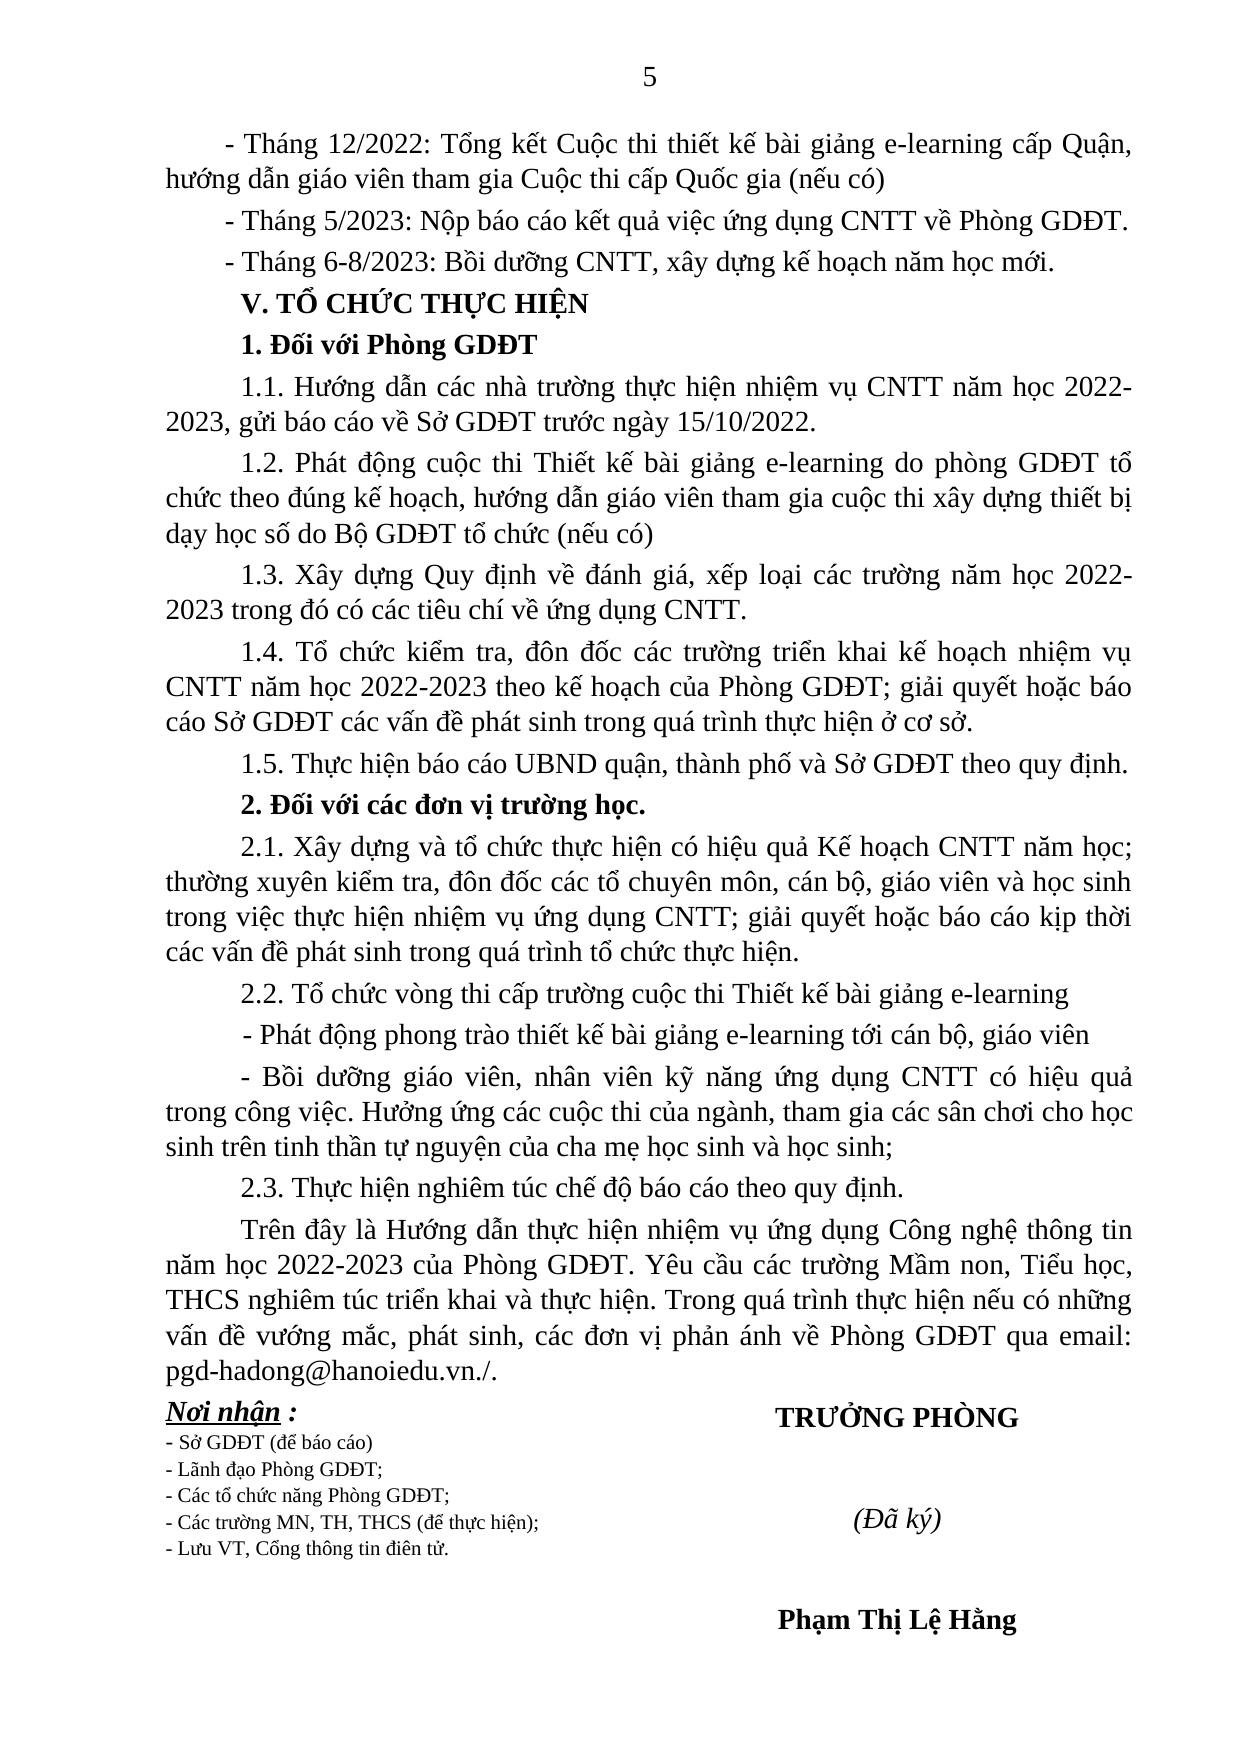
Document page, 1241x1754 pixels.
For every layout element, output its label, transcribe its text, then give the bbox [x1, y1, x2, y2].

text 2.3. Thực hiện nghiêm túc chế độ báo cáo theo quy định. [165, 1171, 1134, 1204]
text V. TỔ CHỨC THỰC HIỆN [165, 286, 1134, 319]
text - Bồi dưỡng giáo viên, nhân viên kỹ năng ứng dụng CNTT có hiệu quả trong công việc. Hưởng ứng các cuộc thi của ngành, tham gia các sân chơi cho học sinh trên tinh thần tự nguyện của cha mẹ học sinh và học sinh; [165, 1059, 1134, 1163]
text 1. Đối với Phòng GDĐT [165, 327, 1134, 361]
text 1.4. Tổ chức kiểm tra, đôn đốc các trường triển khai kế hoạch nhiệm vụ CNTT năm học 2022-2023 theo kế hoạch của Phòng GDĐT; giải quyết hoặc báo cáo Sở GDĐT các vấn đề phát sinh trong quá trình thực hiện ở cơ sở. [165, 634, 1134, 738]
text - Phát động phong trào thiết kế bài giảng e-learning tới cán bộ, giáo viên [165, 1017, 1134, 1051]
text - Tháng 5/2023: Nộp báo cáo kết quả việc ứng dụng CNTT về Phòng GDĐT. [165, 203, 1134, 236]
text 2.2. Tổ chức vòng thi cấp trường cuộc thi Thiết kế bài giảng e-learning [165, 976, 1134, 1009]
text 2. Đối với các đơn vị trường học. [165, 787, 1134, 821]
text 1.5. Thực hiện báo cáo UBND quận, thành phố và Sở GDĐT theo quy định. [165, 746, 1134, 779]
text - Tháng 12/2022: Tổng kết Cuộc thi thiết kế bài giảng e-learning cấp Quận, hướng dẫn giáo viên tham gia Cuộc thi cấp Quốc gia (nếu có) [165, 126, 1134, 195]
text - Tháng 6-8/2023: Bồi dưỡng CNTT, xây dựng kế hoạch năm học mới. [165, 244, 1134, 278]
table_header Nơi nhận : - Sở GDĐT (để báo cáo) - Lãnh đạo Phòng GDĐT; - Các tổ chức năng Phòng GDĐT; - Các trường MN, TH, THCS (để thực hiện); - Lưu VT, Cổng thông tin điên tử. [154, 1394, 649, 1642]
list Trên đây là Hướng dẫn thực hiện nhiệm vụ ứng dụng Công nghệ thông tin năm học 2022-2023 của Phòng GDĐT. Yêu cầu các trường Mầm non, Tiểu học, THCS nghiêm túc triển khai và thực hiện. Trong quá trình thực hiện nếu có những vấn đề vướng mắc, phát sinh, các đơn vị phản ánh về Phòng GDĐT qua email: pgd-hadong@hanoiedu.vn./. [165, 1212, 1134, 1386]
text 1.1. Hướng dẫn các nhà trường thực hiện nhiệm vụ CNTT năm học 2022-2023, gửi báo cáo về Sở GDĐT trước ngày 15/10/2022. [165, 369, 1134, 437]
text 1.2. Phát động cuộc thi Thiết kế bài giảng e-learning do phòng GDĐT tổ chức theo đúng kế hoạch, hướng dẫn giáo viên tham gia cuộc thi xây dựng thiết bị dạy học số do Bộ GDĐT tổ chức (nếu có) [165, 445, 1134, 549]
table_header TRƯỞNG PHÒNG (Đã ký) Phạm Thị Lệ Hằng [649, 1394, 1145, 1642]
text 2.1. Xây dựng và tổ chức thực hiện có hiệu quả Kế hoạch CNTT năm học; thường xuyên kiểm tra, đôn đốc các tổ chuyên môn, cán bộ, giáo viên và học sinh trong việc thực hiện nhiệm vụ ứng dụng CNTT; giải quyết hoặc báo cáo kịp thời các vấn đề phát sinh trong quá trình tổ chức thực hiện. [165, 829, 1134, 968]
text 1.3. Xây dựng Quy định về đánh giá, xếp loại các trường năm học 2022-2023 trong đó có các tiêu chí về ứng dụng CNTT. [165, 557, 1134, 626]
